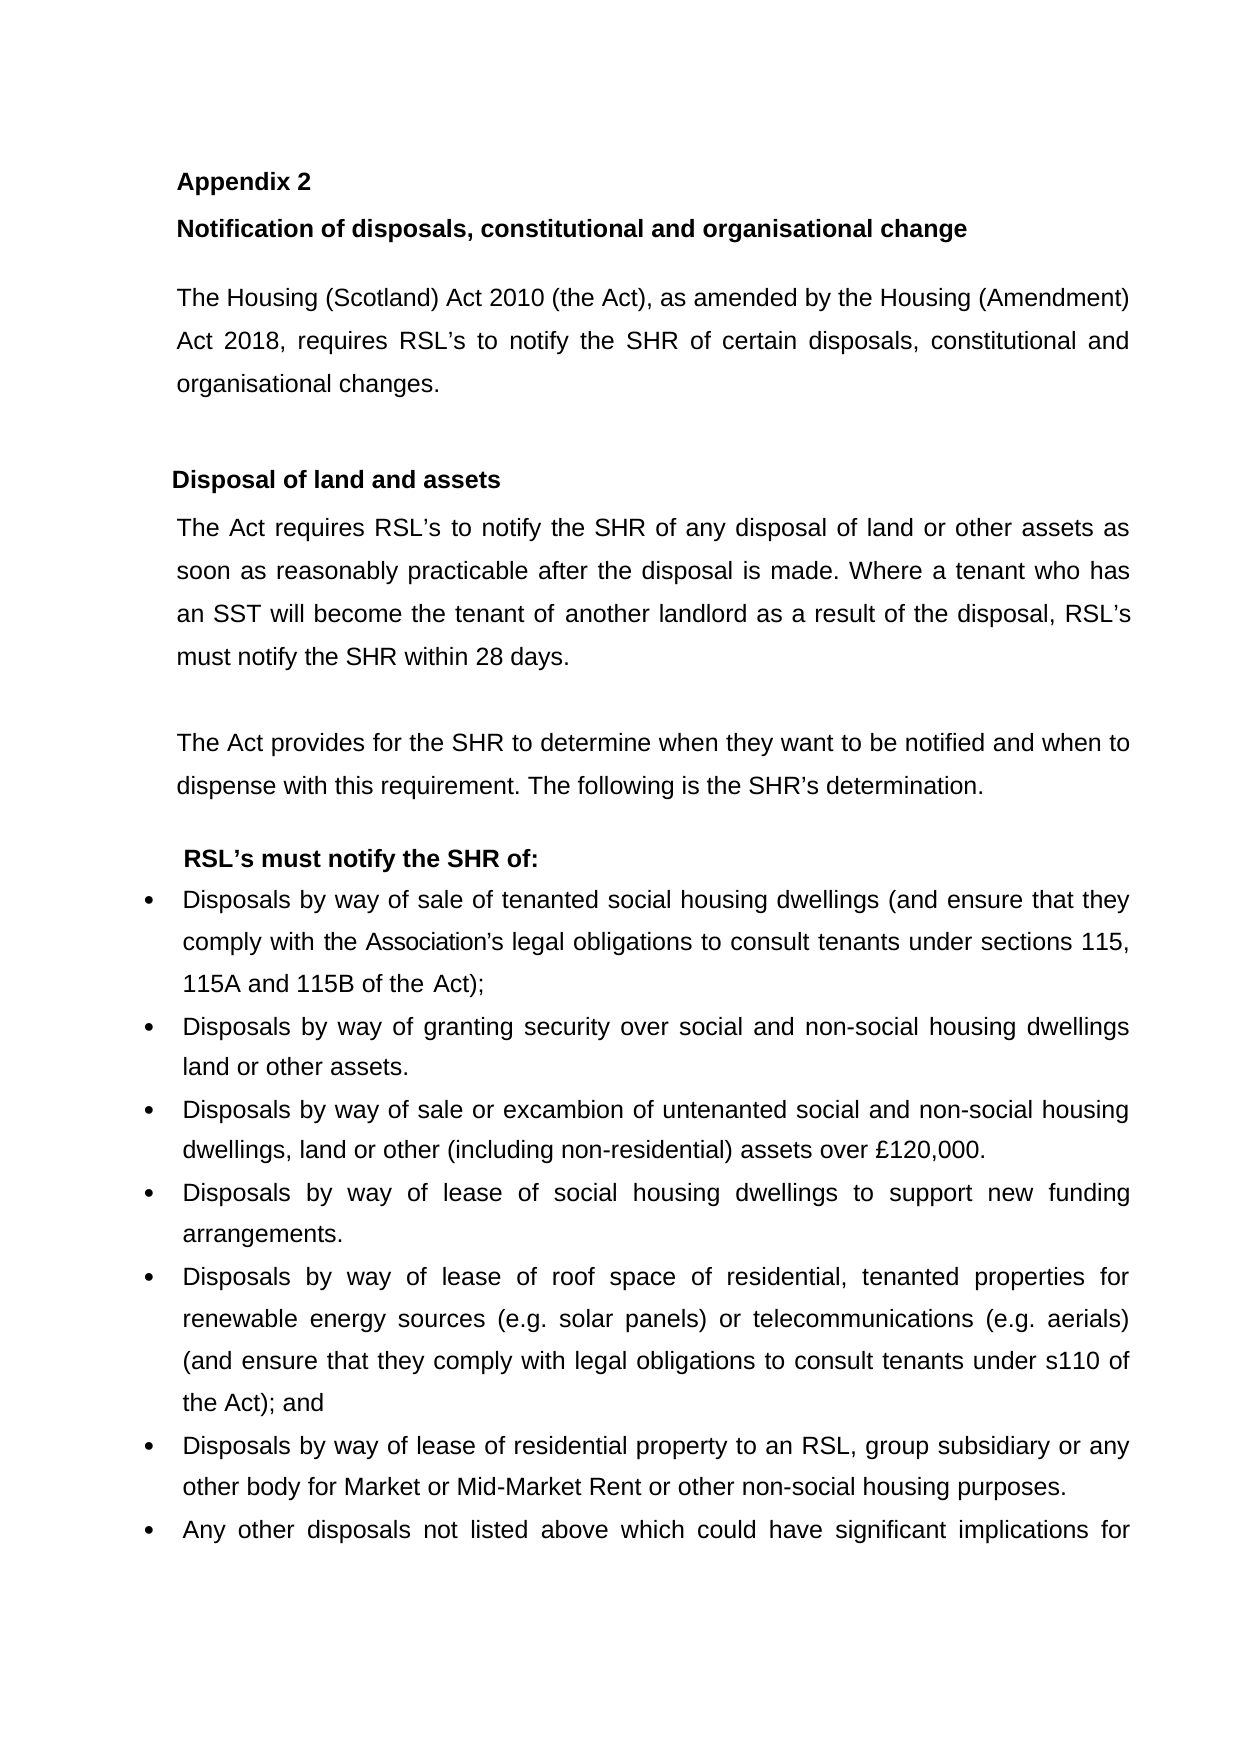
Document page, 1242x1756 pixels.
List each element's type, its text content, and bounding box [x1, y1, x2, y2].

list Disposals by way of granting security over social and non-social housing dwellings land or other assets. [145, 1012, 1132, 1081]
subtitle Disposal of land and assets [96, 465, 1144, 494]
text The Housing (Scotland) Act 2010 (the Act), as amended by the Housing (Amendment) Act 2018, requires RSL’s to notify the SHR of certain disposals, constitutional and organisational changes. [176, 282, 1131, 397]
text Appendix 2 [176, 167, 1144, 195]
list Disposals by way of sale of tenanted social housing dwellings (and ensure that they comply with the Association’s legal obligations to consult tenants under sections 115, 115A and 115B of the Act); [145, 885, 1131, 997]
list Disposals by way of sale or excambion of untenanted social and non-social housing dwellings, land or other (including non-residential) assets over £120,000. [145, 1095, 1132, 1164]
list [145, 1515, 1132, 1544]
list Disposals by way of lease of residential property to an RSL, group subsidiary or any other body for Market or Mid-Market Rent or other non-social housing purposes. [145, 1431, 1131, 1501]
text RSL’s must notify the SHR of: [176, 844, 1144, 873]
list Disposals by way of lease of social housing dwellings to support new funding arrangements. [145, 1178, 1132, 1248]
text The Act requires RSL’s to notify the SHR of any disposal of land or other assets as soon as reasonably practicable after the disposal is made. Where a tenant who has an SST will become the tenant of another landlord as a result of the disposal, RSL’s must notify the SHR within 28 days. [176, 513, 1132, 671]
list Disposals by way of lease of roof space of residential, tenanted properties for renewable energy sources (e.g. solar panels) or telecommunications (e.g. aerials) (and ensure that they comply with legal obligations to consult tenants under s110 of the Act); and [145, 1262, 1131, 1417]
text The Act provides for the SHR to determine when they want to be notified and when to dispense with this requirement. The following is the SHR’s determination. [176, 728, 1132, 799]
text Notification of disposals, constitutional and organisational change [176, 214, 1144, 243]
